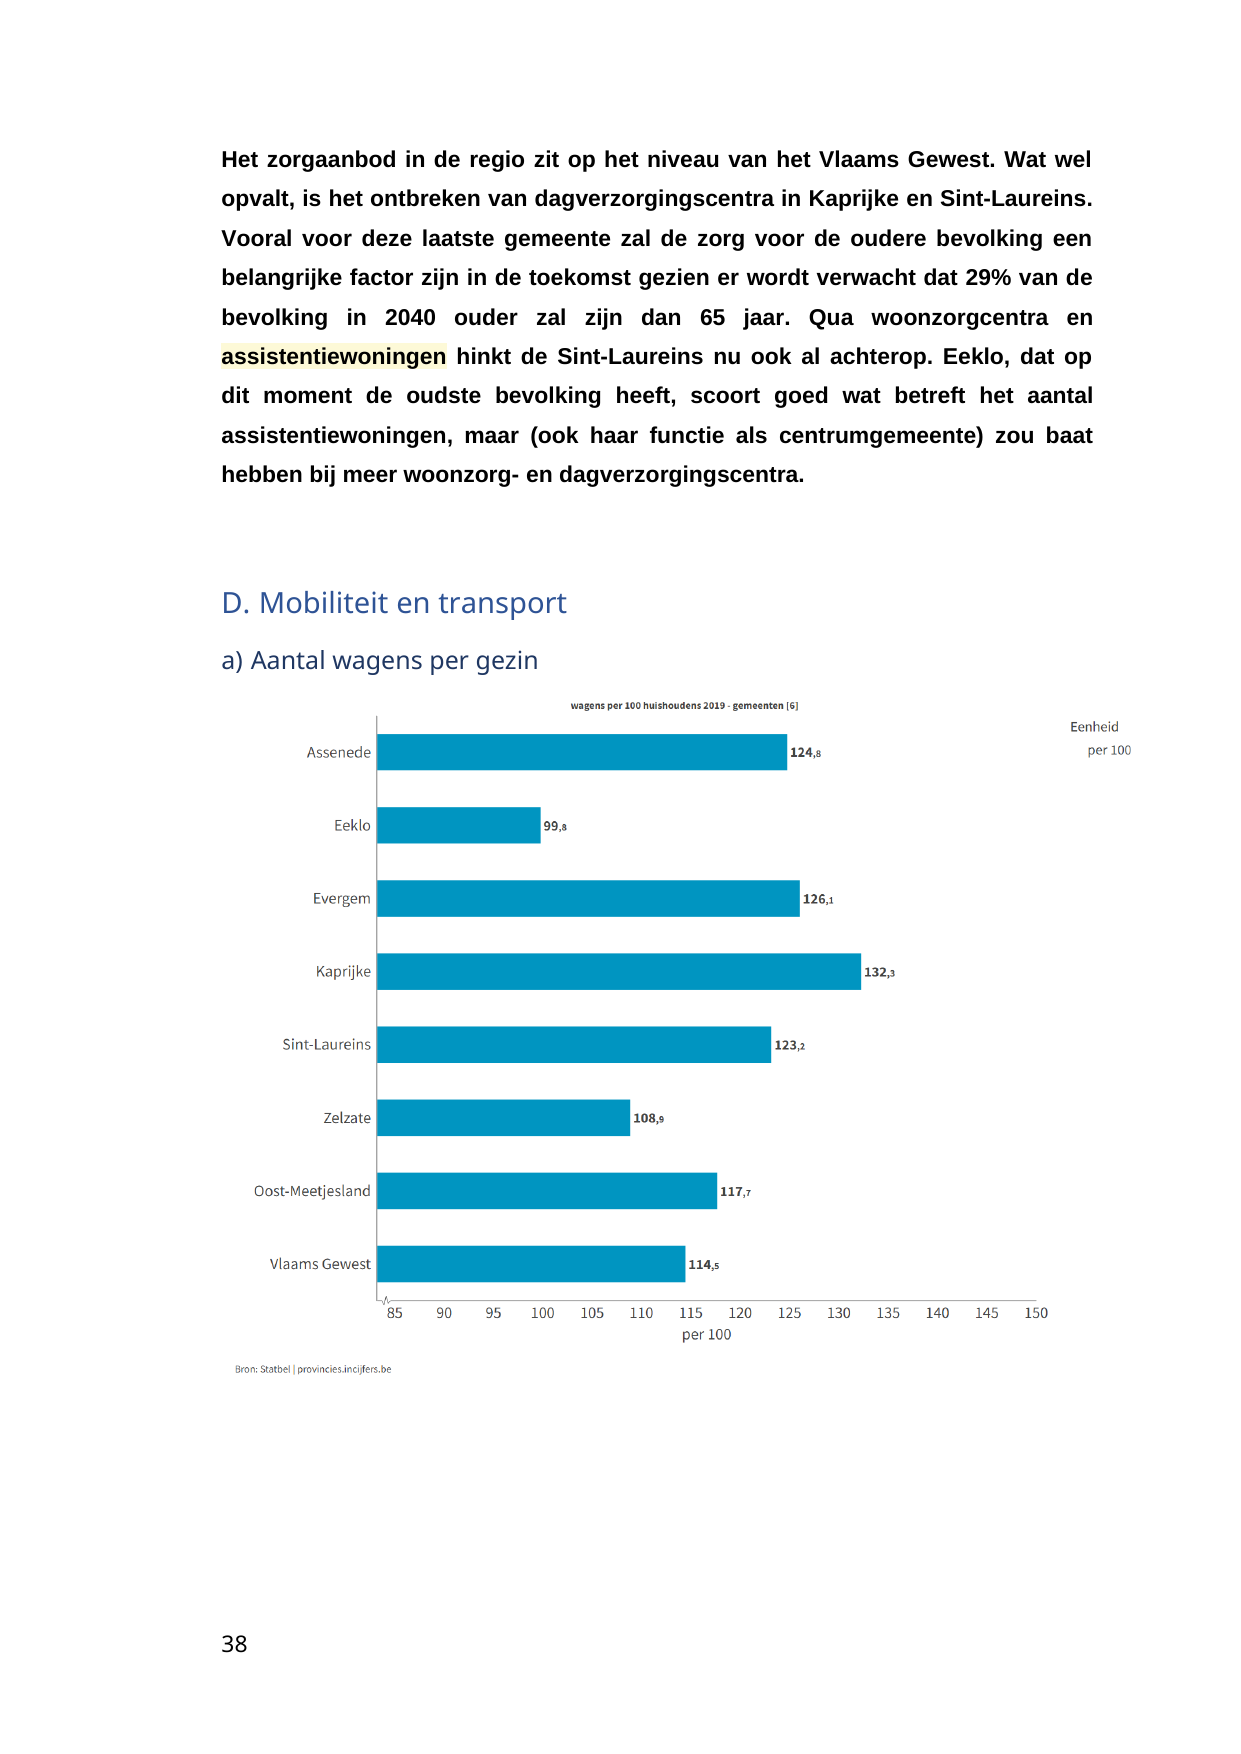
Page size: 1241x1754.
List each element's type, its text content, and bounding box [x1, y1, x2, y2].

text Het zorgaanbod in de regio zit op het niveau van het Vlaams Gewest. Wat wel opvalt, is het ontbreken van dagverzorgingscentra in Kaprijke en Sint-Laureins. Vooral voor deze laatste gemeente zal de zorg voor de oudere bevolking een belangrijke factor zijn in de toekomst gezien er wordt verwacht dat 29% van de bevolking in 2040 ouder zal zijn dan 65 jaar. Qua woonzorgcentra en assistentiewoningen hinkt de Sint-Laureins nu ook al achterop. Eeklo, dat op dit moment de oudste bevolking heeft, scoort goed wat betreft het aantal assistentiewoningen, maar (ook haar functie als centrumgemeente) zou baat hebben bij meer woonzorg- en dagverzorgingscentra. [221, 146, 1093, 488]
subtitle Aantal wagens per gezin [221, 643, 1201, 677]
subtitle Mobiliteit en transport [221, 582, 1201, 622]
picture [235, 702, 1131, 1375]
